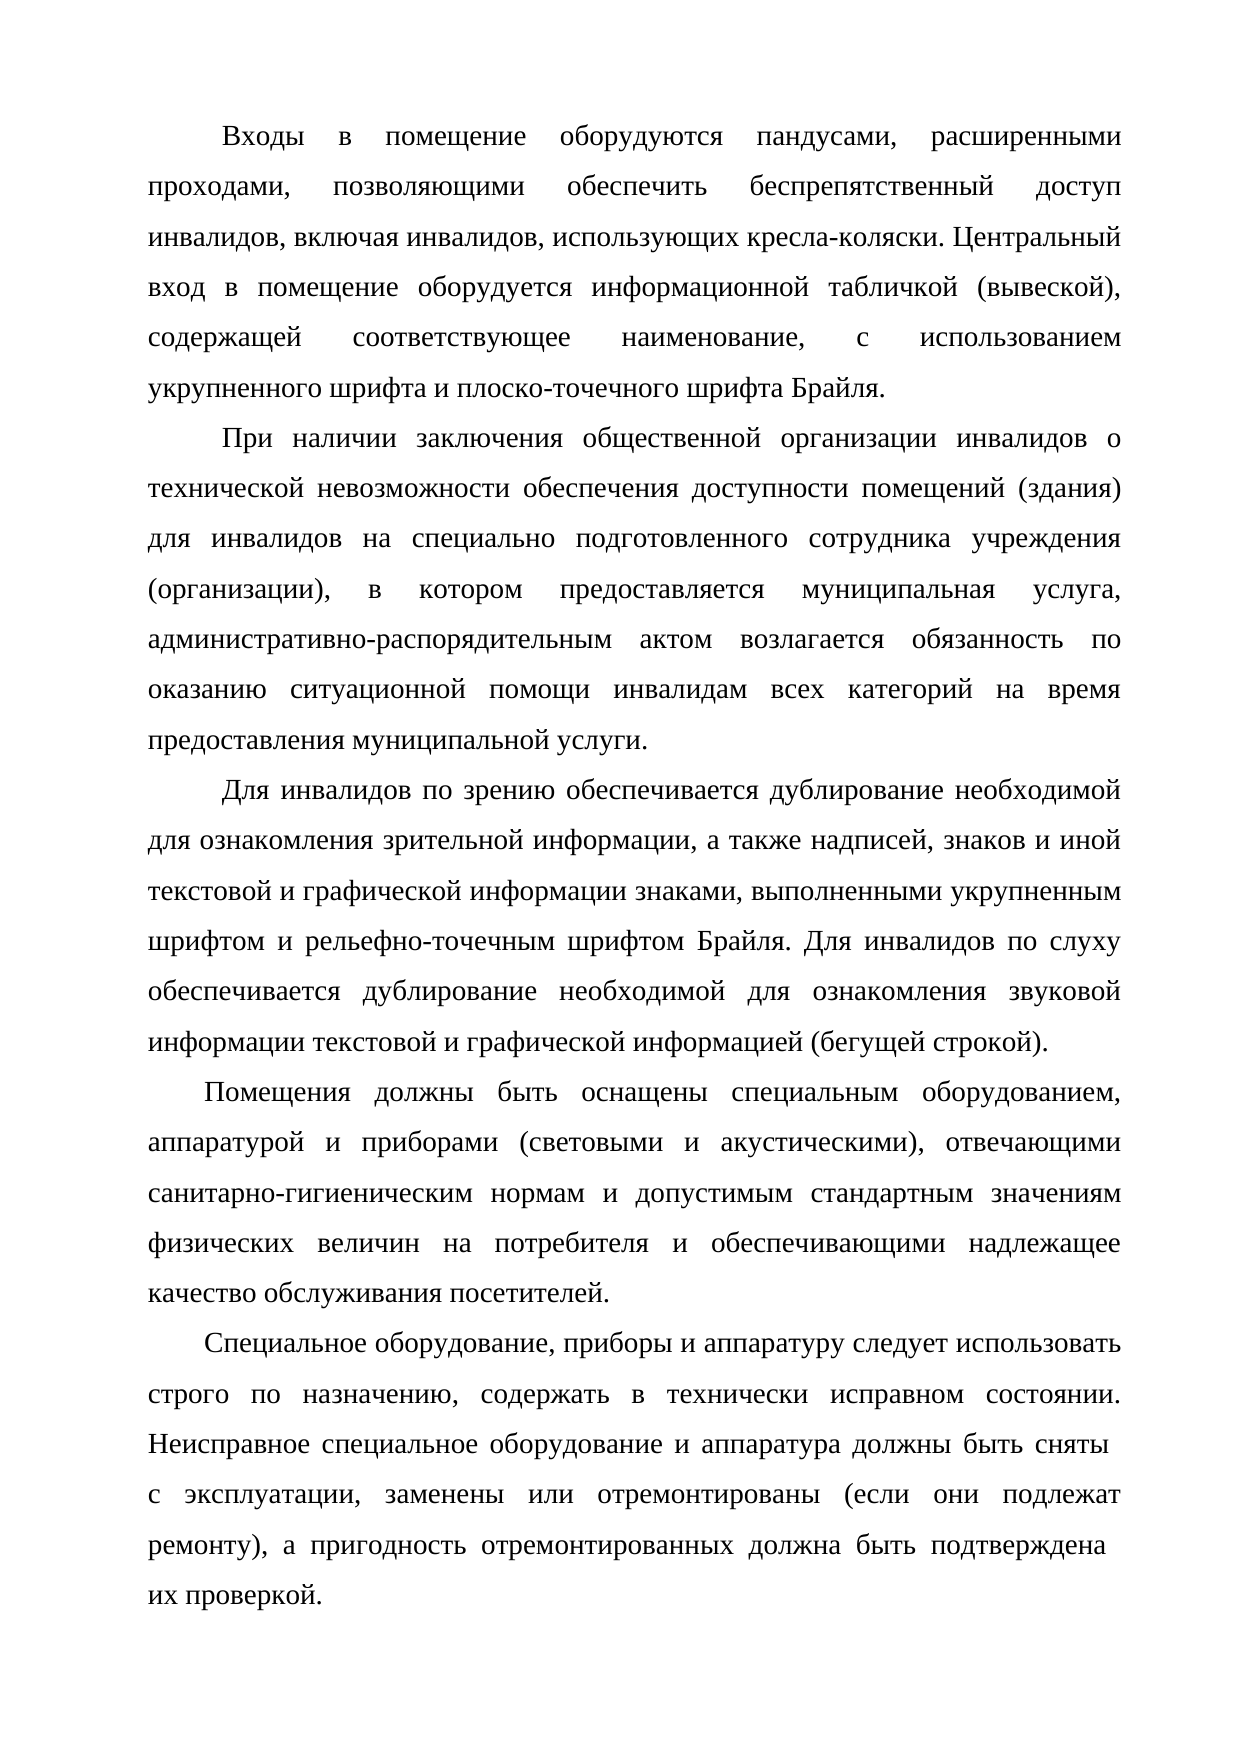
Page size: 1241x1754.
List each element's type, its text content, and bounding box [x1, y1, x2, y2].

text Специальное оборудование, приборы и аппаратуру следует использовать строго по назначению, содержать в технически исправном состоянии. Неисправное специальное оборудование и аппаратура должны быть сняты с эксплуатации, заменены или отремонтированы (если они подлежат ремонту), а пригодность отремонтированных должна быть подтверждена их проверкой. [148, 1326, 1122, 1611]
text Помещения должны быть оснащены специальным оборудованием, аппаратурой и приборами (световыми и акустическими), отвечающими санитарно-гигиеническим нормам и допустимым стандартным значениям физических величин на потребителя и обеспечивающими надлежащее качество обслуживания посетителей. [148, 1074, 1122, 1309]
text При наличии заключения общественной организации инвалидов о технической невозможности обеспечения доступности помещений (здания) для инвалидов на специально подготовленного сотрудника учреждения (организации), в котором предоставляется муниципальная услуга, административно-распорядительным актом возлагается обязанность по оказанию ситуационной помощи инвалидам всех категорий на время предоставления муниципальной услуги. [148, 420, 1122, 755]
text Входы в помещение оборудуются пандусами, расширенными проходами, позволяющими обеспечить беспрепятственный доступ инвалидов, включая инвалидов, использующих кресла-коляски. Центральный вход в помещение оборудуется информационной табличкой (вывеской), содержащей соответствующее наименование, с использованием укрупненного шрифта и плоско-точечного шрифта Брайля. [148, 118, 1122, 403]
text Для инвалидов по зрению обеспечивается дублирование необходимой для ознакомления зрительной информации, а также надписей, знаков и иной текстовой и графической информации знаками, выполненными укрупненным шрифтом и рельефно-точечным шрифтом Брайля. Для инвалидов по слуху обеспечивается дублирование необходимой для ознакомления звуковой информации текстовой и графической информацией (бегущей строкой). [148, 772, 1122, 1057]
